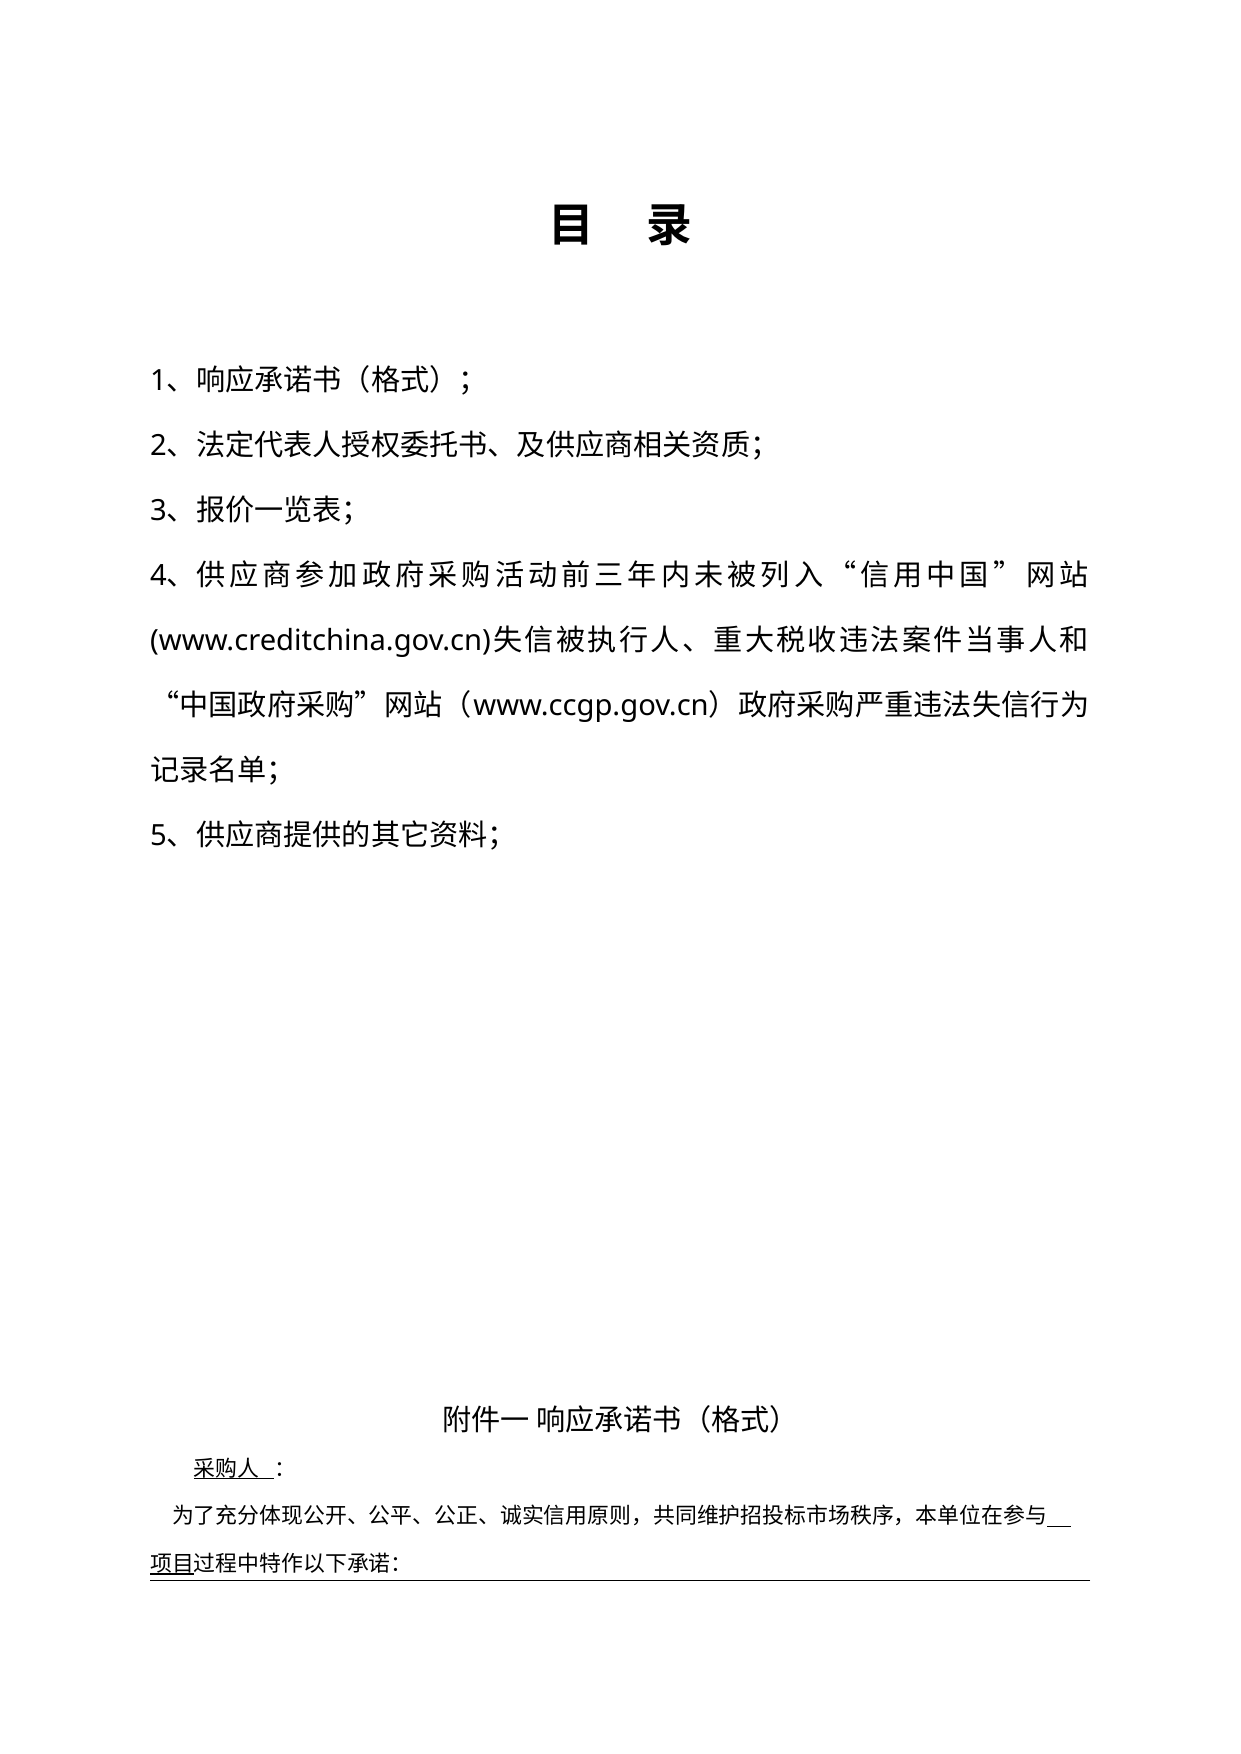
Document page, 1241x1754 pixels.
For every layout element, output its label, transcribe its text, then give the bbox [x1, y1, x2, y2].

text 附件一 响应承诺书（格式） [150, 1385, 1090, 1450]
list 供应商提供的其它资料； [150, 800, 1090, 865]
text 为了充分体现公开、公平、公正、诚实信用原则，共同维护招投标市场秩序，本单位在参与 项目过程中特作以下承诺： [150, 1498, 1090, 1580]
subtitle 目 录 [150, 173, 1090, 270]
list 供应商参加政府采购活动前三年内未被列入“信用中国”网站(www.creditchina.gov.cn)失信被执行人、重大税收违法案件当事人和“中国政府采购”网站（www.ccgp.gov.cn）政府采购严重违法失信行为记录名单； [150, 540, 1090, 800]
list 响应承诺书（格式）； [150, 345, 1090, 410]
list 法定代表人授权委托书、及供应商相关资质； [150, 410, 1090, 475]
text 采购人 ： [150, 1450, 1090, 1483]
list 报价一览表； [150, 475, 1090, 540]
